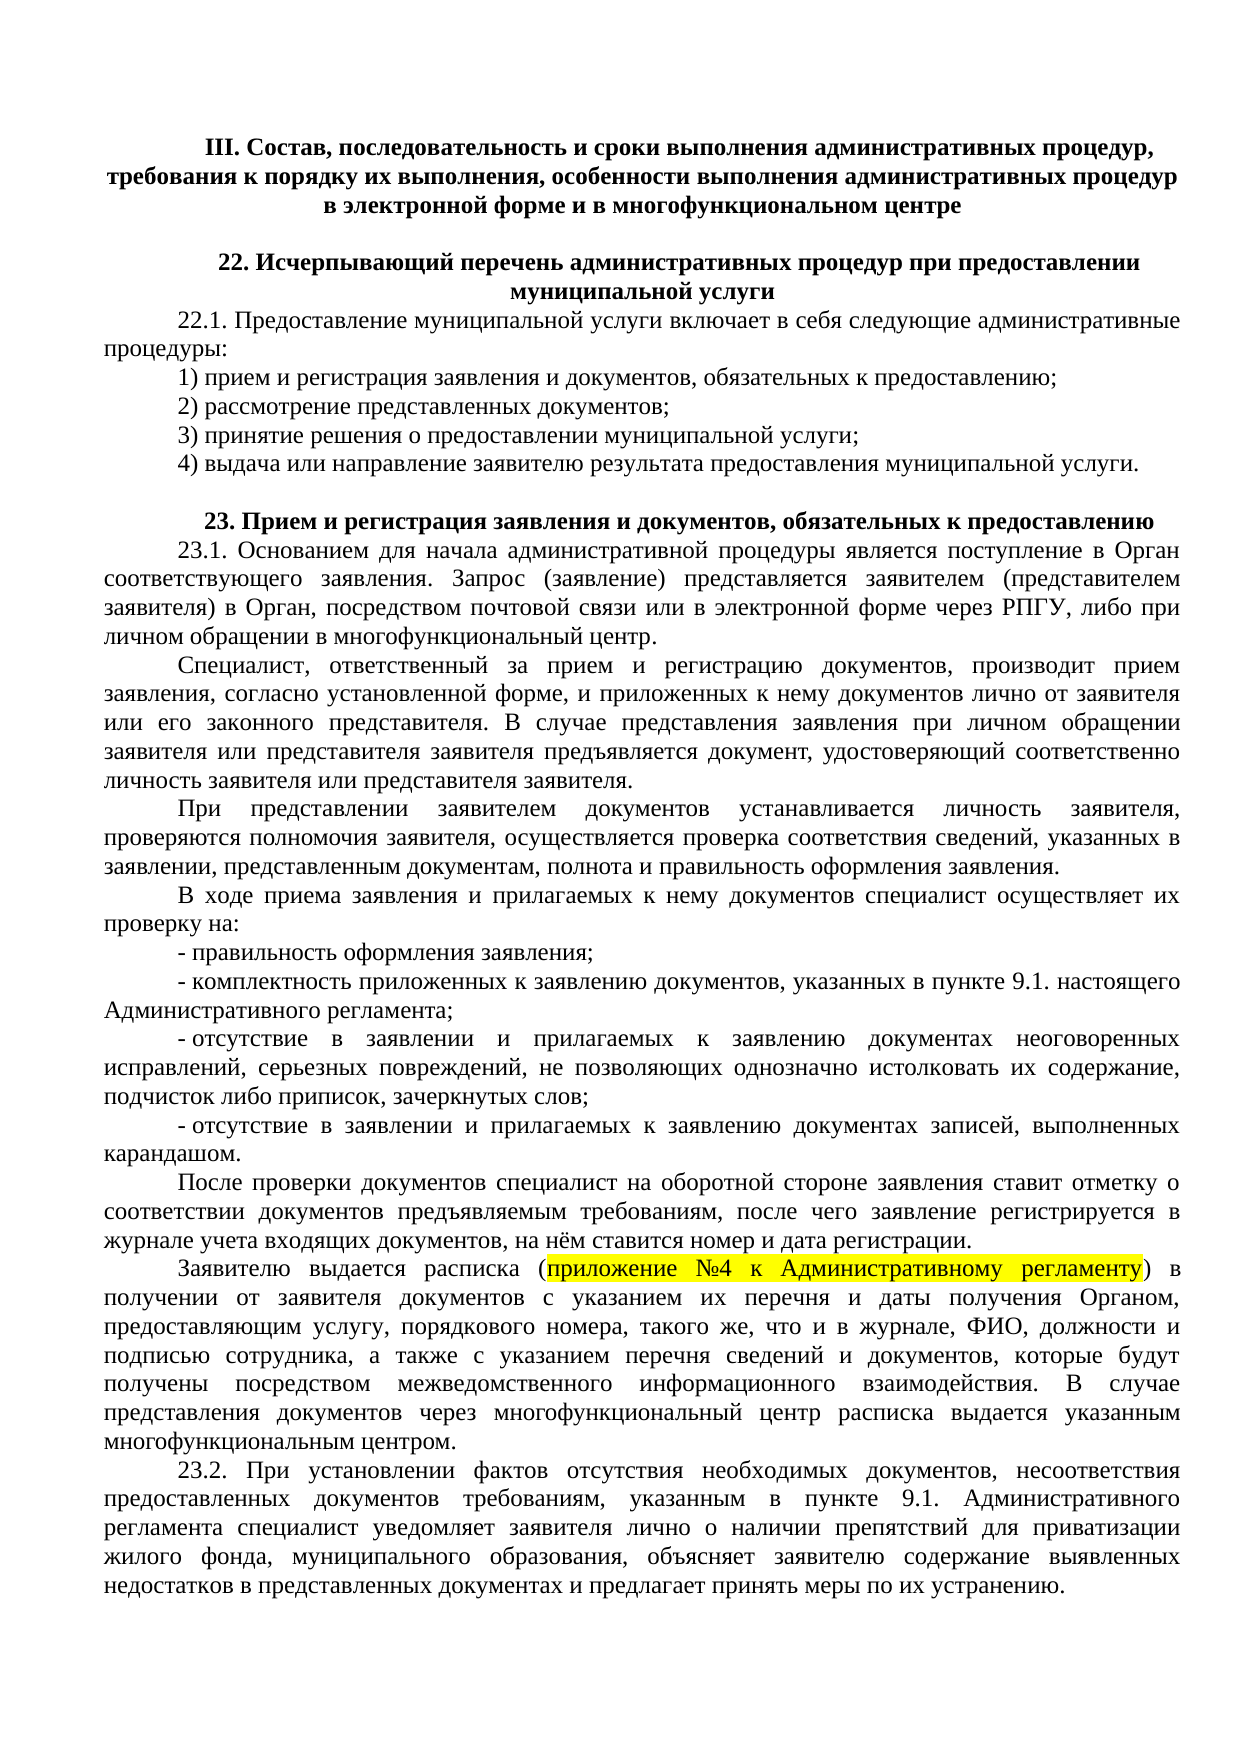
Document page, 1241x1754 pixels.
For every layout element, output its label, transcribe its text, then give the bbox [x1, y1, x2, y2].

text 23.1. Основанием для начала административной процедуры является поступление в Орган соответствующего заявления. Запрос (заявление) представляется заявителем (представителем заявителя) в Орган, посредством почтовой связи или в электронной форме через РПГУ, либо при личном обращении в многофункциональный центр. [103, 535, 1181, 650]
text В ходе приема заявления и прилагаемых к нему документов специалист осуществляет их проверку на: [103, 880, 1181, 937]
text - отсутствие в заявлении и прилагаемых к заявлению документах записей, выполненных карандашом. [103, 1110, 1181, 1167]
text - отсутствие в заявлении и прилагаемых к заявлению документах неоговоренных исправлений, серьезных повреждений, не позволяющих однозначно истолковать их содержание, подчисток либо приписок, зачеркнутых слов; [103, 1023, 1181, 1110]
text - комплектность приложенных к заявлению документов, указанных в пункте 9.1. настоящего Административного регламента; [103, 966, 1181, 1023]
text - правильность оформления заявления; [103, 937, 1181, 966]
text 23.2. При установлении фактов отсутствия необходимых документов, несоответствия предоставленных документов требованиям, указанным в пункте 9.1. Административного регламента специалист уведомляет заявителя лично о наличии препятствий для приватизации жилого фонда, муниципального образования, объясняет заявителю содержание выявленных недостатков в представленных документах и предлагает принять меры по их устранению. [103, 1455, 1181, 1598]
text 22.1. Предоставление муниципальной услуги включает в себя следующие административные процедуры: [103, 305, 1181, 362]
text 23. Прием и регистрация заявления и документов, обязательных к предоставлению [103, 506, 1181, 535]
text После проверки документов специалист на оборотной стороне заявления ставит отметку о соответствии документов предъявляемым требованиям, после чего заявление регистрируется в журнале учета входящих документов, на нём ставится номер и дата регистрации. [103, 1167, 1181, 1253]
text Специалист, ответственный за прием и регистрацию документов, производит прием заявления, согласно установленной форме, и приложенных к нему документов лично от заявителя или его законного представителя. В случае представления заявления при личном обращении заявителя или представителя заявителя предъявляется документ, удостоверяющий соответственно личность заявителя или представителя заявителя. [103, 650, 1181, 793]
text 4) выдача или направление заявителю результата предоставления муниципальной услуги. [103, 448, 1181, 477]
text 1) прием и регистрация заявления и документов, обязательных к предоставлению; [103, 362, 1181, 391]
text 3) принятие решения о предоставлении муниципальной услуги; [103, 420, 1181, 448]
text При представлении заявителем документов устанавливается личность заявителя, проверяются полномочия заявителя, осуществляется проверка соответствия сведений, указанных в заявлении, представленным документам, полнота и правильность оформления заявления. [103, 793, 1181, 880]
text Заявителю выдается расписка (приложение №4 к Административному регламенту) в получении от заявителя документов с указанием их перечня и даты получения Органом, предоставляющим услугу, порядкового номера, такого же, что и в журнале, ФИО, должности и подписью сотрудника, а также с указанием перечня сведений и документов, которые будут получены посредством межведомственного информационного взаимодействия. В случае представления документов через многофункциональный центр расписка выдается указанным многофункциональным центром. [103, 1253, 1181, 1455]
text 2) рассмотрение представленных документов; [103, 391, 1181, 420]
text 22. Исчерпывающий перечень административных процедур при предоставлении муниципальной услуги [103, 247, 1181, 305]
text III. Состав, последовательность и сроки выполнения административных процедур, требования к порядку их выполнения, особенности выполнения административных процедур в электронной форме и в многофункциональном центре [103, 132, 1181, 218]
